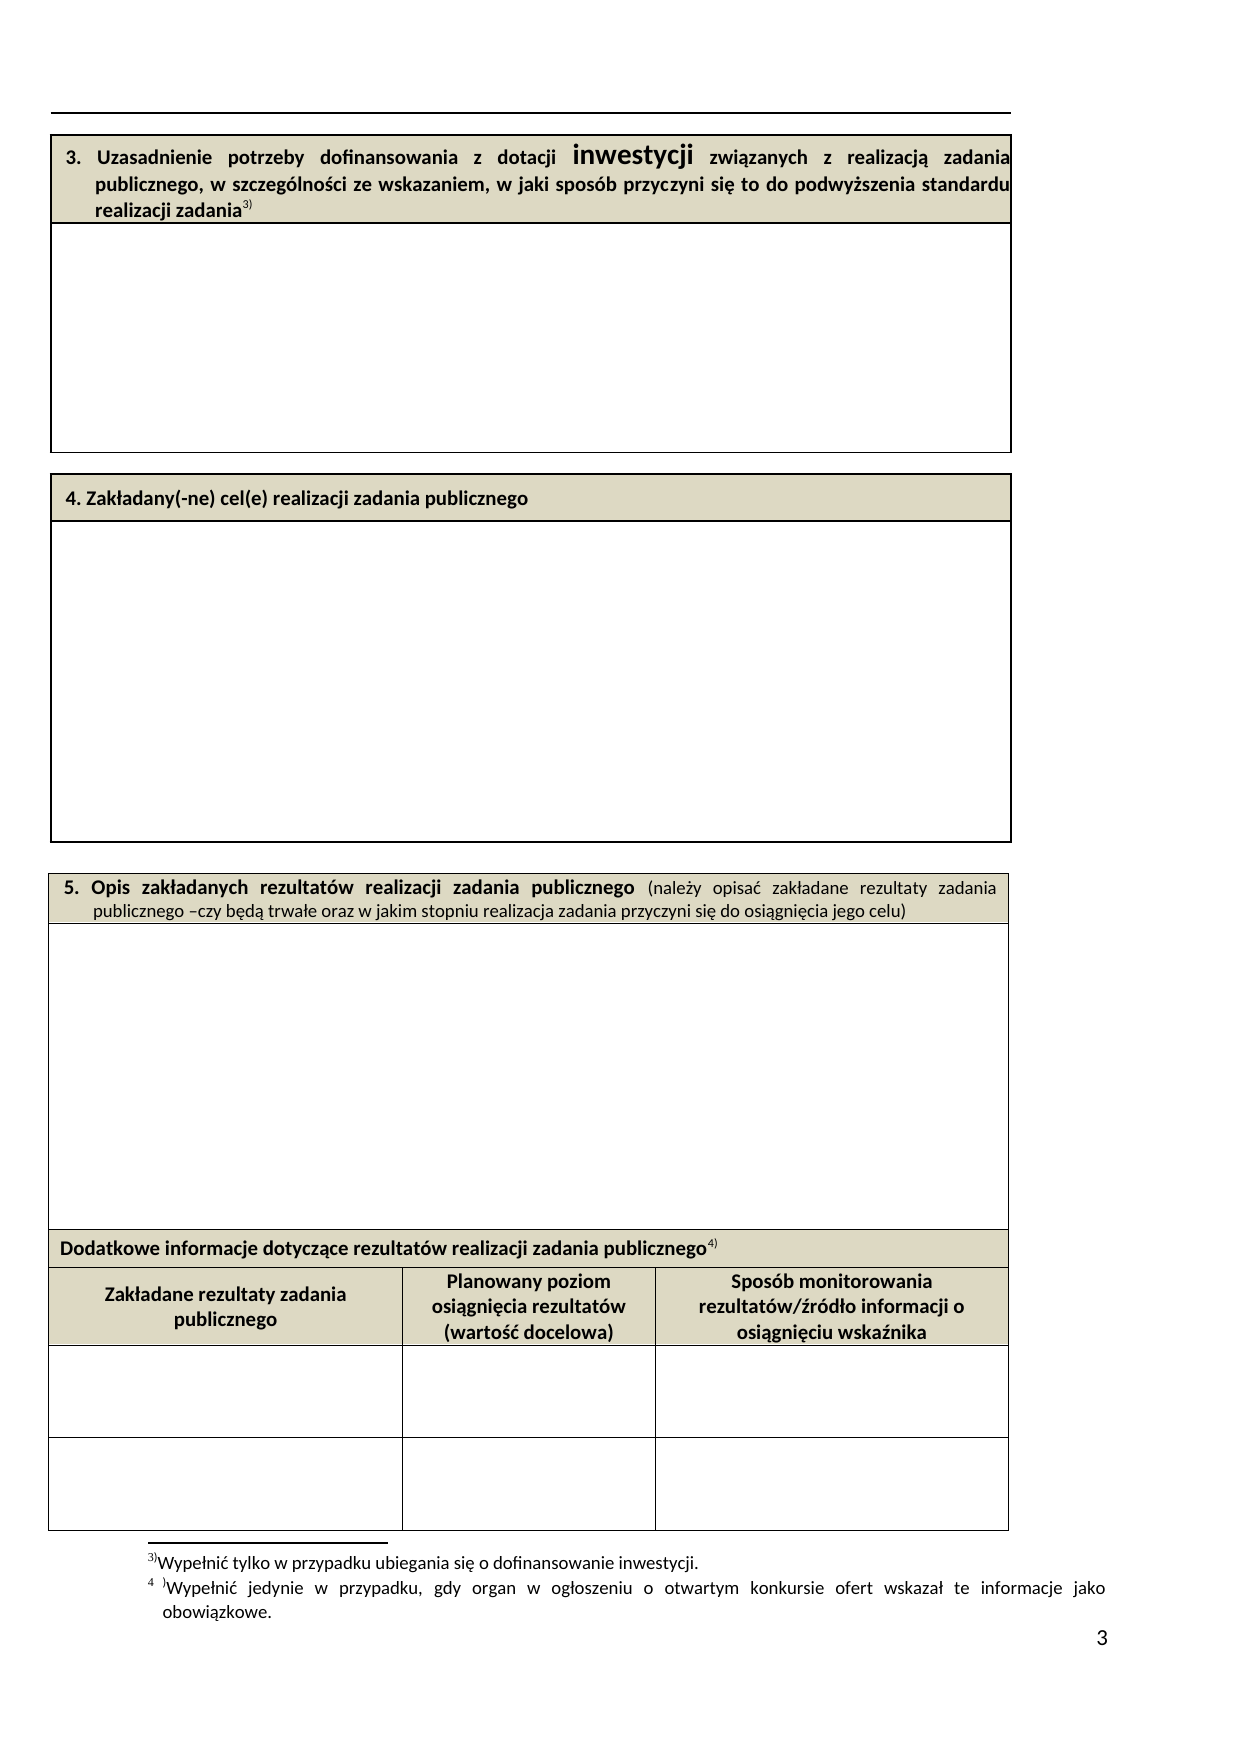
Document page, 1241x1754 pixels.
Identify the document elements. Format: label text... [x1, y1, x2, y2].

table_cell [49, 1346, 402, 1437]
table_cell [52, 224, 1010, 452]
table_cell [656, 1346, 1008, 1437]
table_cell [52, 522, 1010, 841]
table_header 5. Opis zakładanych rezultatów realizacji zadania publicznego (należy opisać zakładane rezultaty zadania publicznego –czy będą trwałe oraz w jakim stopniu realizacja zadania przyczyni się do osiągnięcia jego celu) [49, 874, 1008, 922]
table_cell [49, 1438, 402, 1530]
table_cell Planowany poziom osiągnięcia rezultatów (wartość docelowa) [403, 1268, 655, 1344]
table_cell [656, 1438, 1008, 1530]
table_header 3. Uzasadnienie potrzeby dofinansowania z dotacji inwestycji związanych z realizacją zadania publicznego, w szczególności ze wskazaniem, w jaki sposób przyczyni się to do podwyższenia standardu realizacji zadania) [52, 136, 1010, 222]
table_cell Sposób monitorowania rezultatów/źródło informacji o osiągnięciu wskaźnika [656, 1268, 1008, 1344]
table_cell [403, 1346, 655, 1437]
table_cell [49, 924, 1008, 1228]
table_cell Dodatkowe informacje dotyczące rezultatów realizacji zadania publicznego) [49, 1230, 1008, 1267]
table_cell [403, 1438, 655, 1530]
table_cell Zakładane rezultaty zadania publicznego [49, 1268, 402, 1344]
table_header 4. Zakładany(-ne) cel(e) realizacji zadania publicznego [52, 475, 1010, 520]
